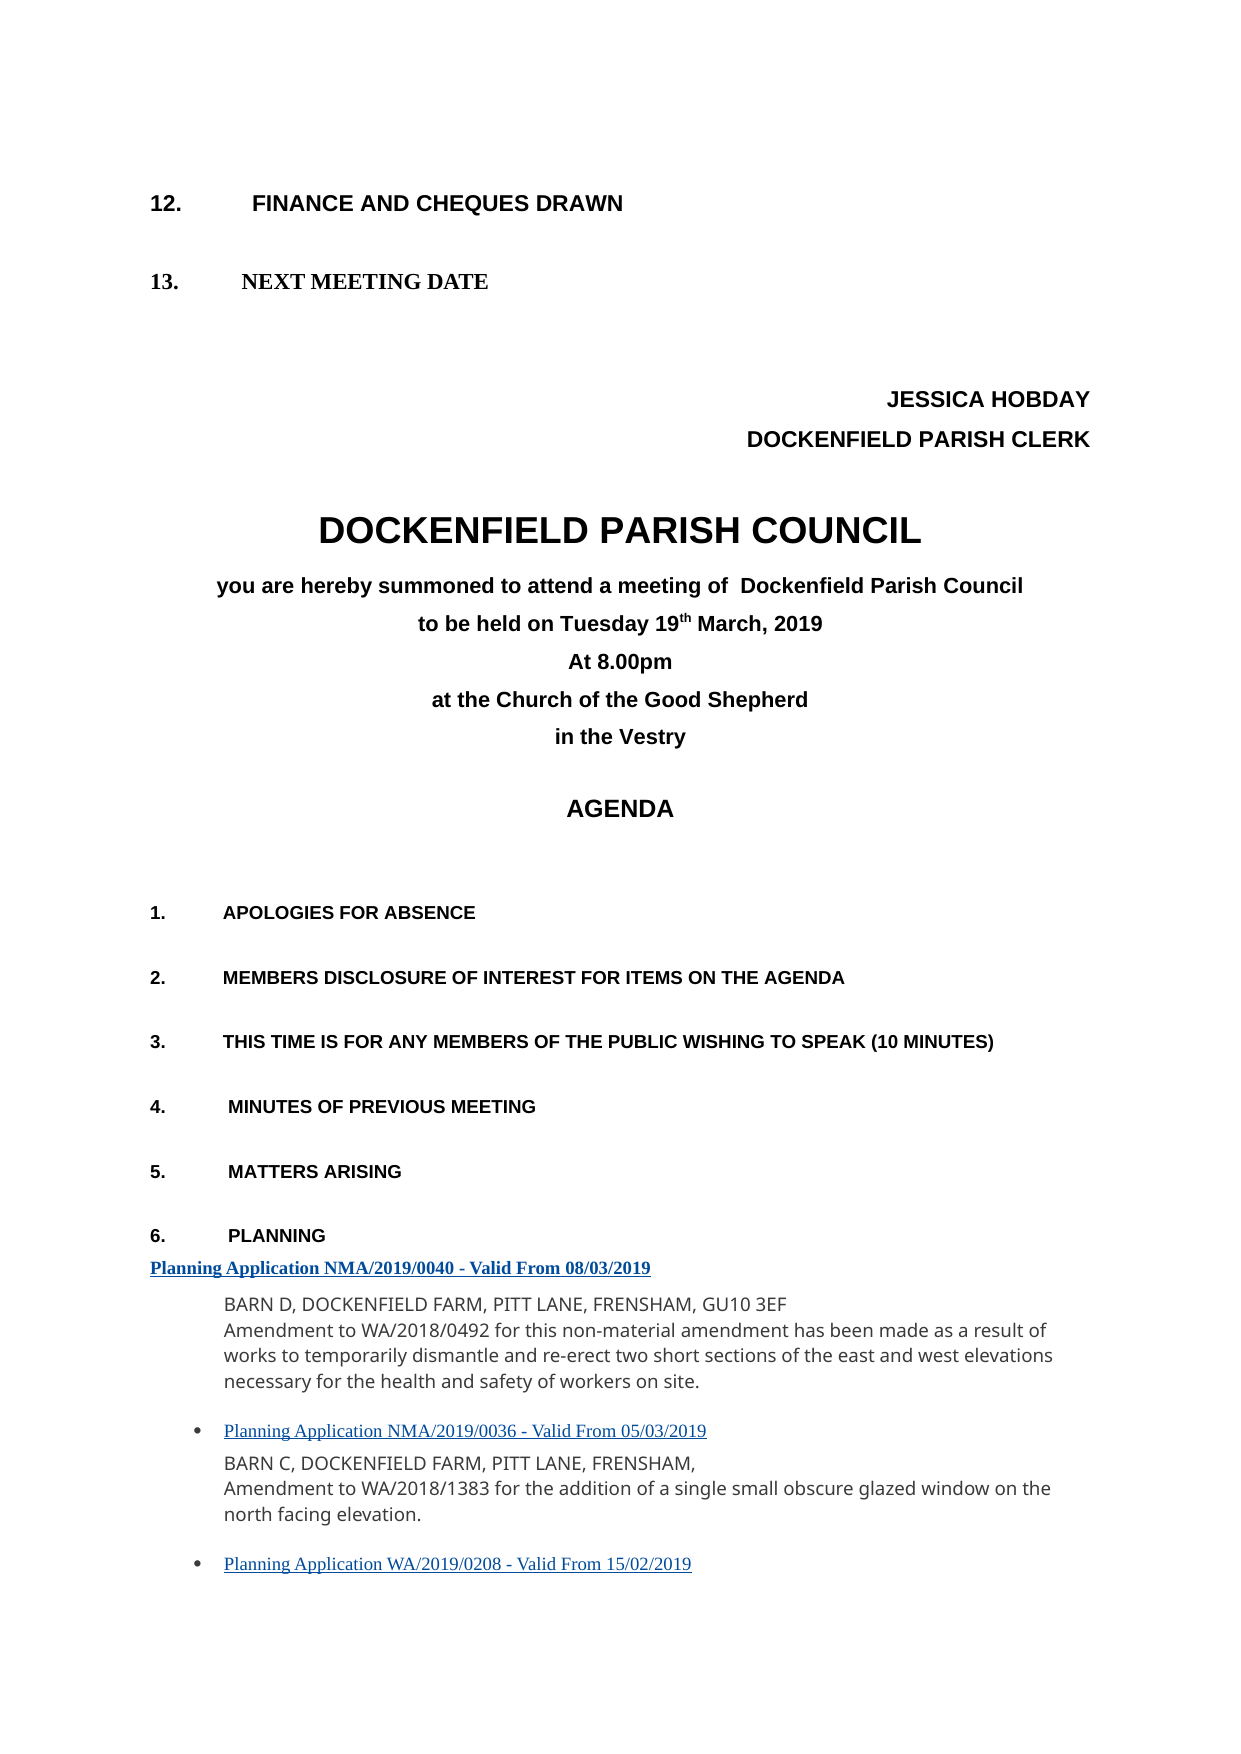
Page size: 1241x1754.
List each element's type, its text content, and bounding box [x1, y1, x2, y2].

text Amendment to WA/2018/0492 for this non-material amendment has been made as a result of works to temporarily dismantle and re-erect two short sections of the east and west elevations necessary for the health and safety of workers on site. [224, 1317, 1090, 1393]
text at the Church of the Good Shepherd [150, 686, 1090, 712]
text DOCKENFIELD PARISH COUNCIL [150, 508, 1090, 551]
text in the Vestry [150, 724, 1090, 749]
list Planning Application WA/2019/0208 - Valid From 15/02/2019 [194, 1550, 1090, 1576]
text you are hereby summoned to attend a meeting of Dockenfield Parish Council [150, 573, 1090, 598]
text BARN D, DOCKENFIELD FARM, PITT LANE, FRENSHAM, GU10 3EF [224, 1291, 1090, 1317]
text DOCKENFIELD PARISH CLERK [150, 426, 1090, 452]
text 12. FINANCE AND CHEQUES DRAWN [150, 189, 1090, 216]
text 5. MATTERS ARISING [150, 1160, 1090, 1182]
text 1. APOLOGIES FOR ABSENCE [150, 902, 1090, 924]
text 2. MEMBERS DISCLOSURE OF INTEREST FOR ITEMS ON THE AGENDA [150, 967, 1090, 988]
list Planning Application NMA/2019/0036 - Valid From 05/03/2019 [194, 1417, 1090, 1442]
text 6. PLANNING [150, 1225, 1090, 1247]
text 13. NEXT MEETING DATE [150, 268, 1090, 295]
text Planning Application NMA/2019/0040 - Valid From 08/03/2019 [150, 1257, 1090, 1279]
text 3. THIS TIME IS FOR ANY MEMBERS OF THE PUBLIC WISHING TO SPEAK (10 MINUTES) [150, 1031, 1090, 1053]
text AGENDA [150, 794, 1090, 823]
text At 8.00pm [150, 649, 1090, 674]
text to be held on Tuesday 19th March, 2019 [150, 611, 1090, 636]
text Amendment to WA/2018/1383 for the addition of a single small obscure glazed window on the north facing elevation. [224, 1476, 1090, 1527]
text JESSICA HOBDAY [150, 386, 1090, 413]
text 4. MINUTES OF PREVIOUS MEETING [150, 1096, 1090, 1117]
text BARN C, DOCKENFIELD FARM, PITT LANE, FRENSHAM, [224, 1450, 1090, 1476]
